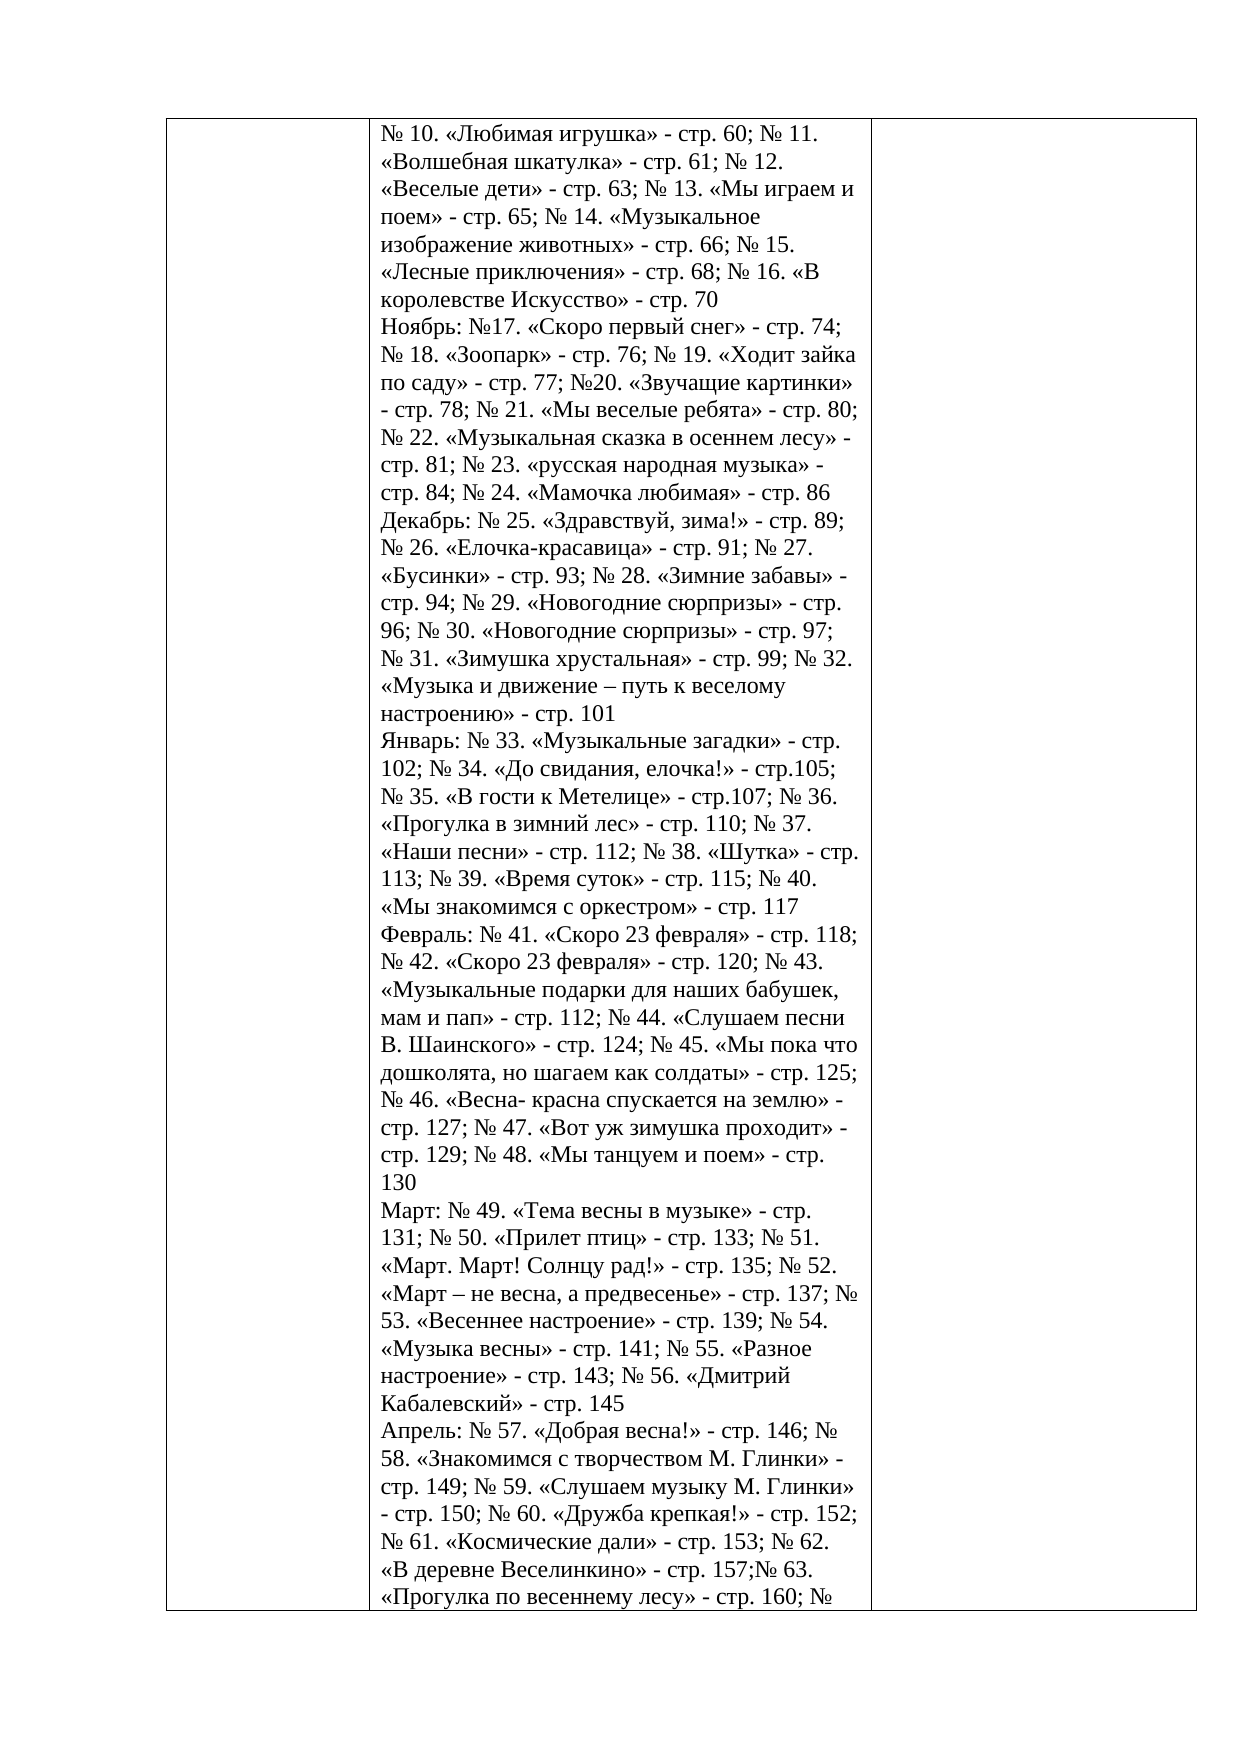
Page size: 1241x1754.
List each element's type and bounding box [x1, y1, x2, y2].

table_cell [167, 119, 369, 1610]
table_cell [370, 119, 871, 1610]
table_cell [872, 119, 1196, 1610]
